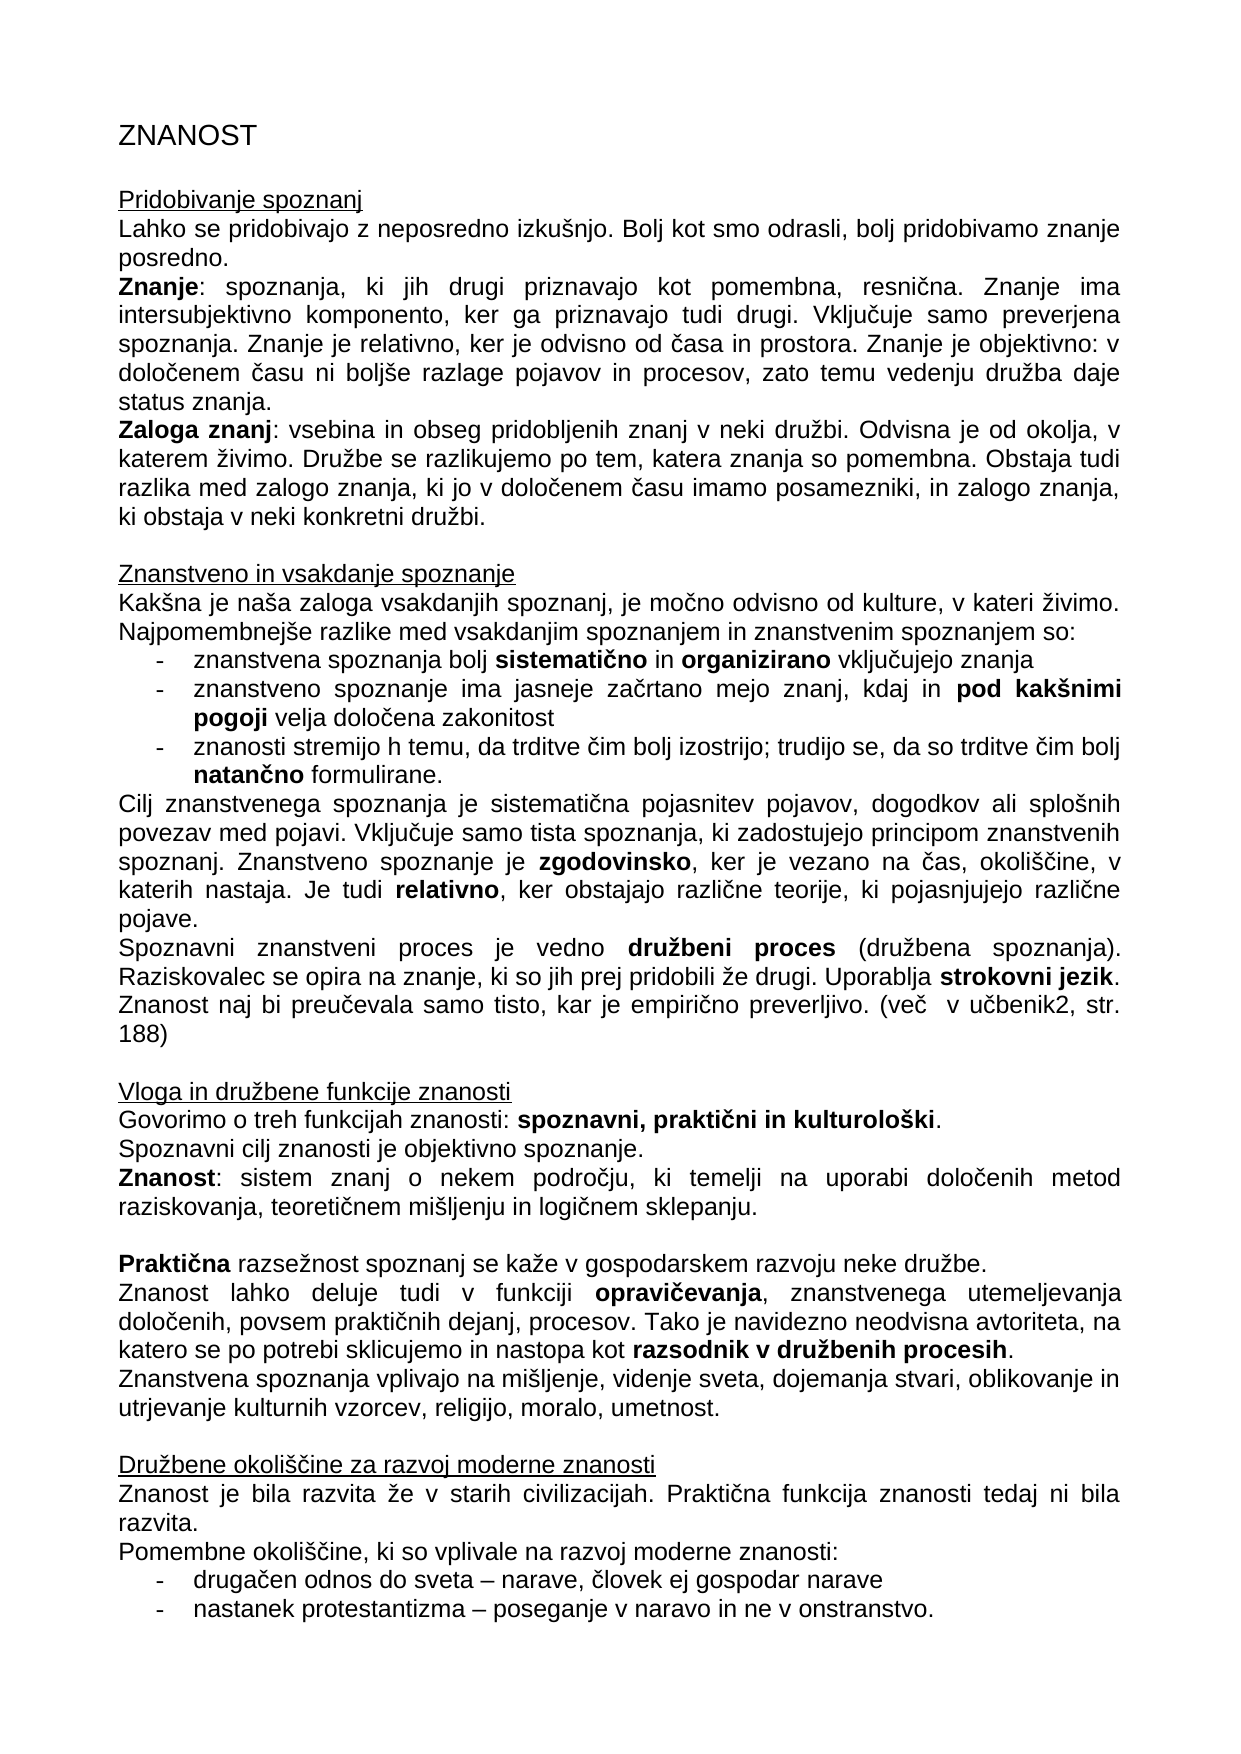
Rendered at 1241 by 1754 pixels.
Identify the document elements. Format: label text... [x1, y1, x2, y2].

text Znanost: sistem znanj o nekem področju, ki temelji na uporabi določenih metod raziskovanja, teoretičnem mišljenju in logičnem sklepanju. [118, 1163, 1122, 1221]
text Znanost lahko deluje tudi v funkciji opravičevanja, znanstvenega utemeljevanja določenih, povsem praktičnih dejanj, procesov. Tako je navidezno neodvisna avtoriteta, na katero se po potrebi sklicujemo in nastopa kot razsodnik v družbenih procesih. [118, 1278, 1122, 1364]
text Lahko se pridobivajo z neposredno izkušnjo. Bolj kot smo odrasli, bolj pridobivamo znanje posredno. [118, 214, 1122, 271]
list znanstveno spoznanje ima jasneje začrtano mejo znanj, kdaj in pod kakšnimi pogoji velja določena zakonitost [156, 674, 1122, 732]
text Govorimo o treh funkcijah znanosti: spoznavni, praktični in kulturološki. [118, 1106, 1122, 1134]
text Znanstveno in vsakdanje spoznanje [118, 559, 1122, 588]
text Praktična razsežnost spoznanj se kaže v gospodarskem razvoju neke družbe. [118, 1249, 1122, 1278]
list drugačen odnos do sveta – narave, človek ej gospodar narave [156, 1566, 1122, 1594]
text Družbene okoliščine za razvoj moderne znanosti [118, 1451, 1122, 1479]
text Znanstvena spoznanja vplivajo na mišljenje, videnje sveta, dojemanja stvari, oblikovanje in utrjevanje kulturnih vzorcev, religijo, moralo, umetnost. [118, 1364, 1122, 1422]
text Kakšna je naša zaloga vsakdanjih spoznanj, je močno odvisno od kulture, v kateri živimo. Najpomembnejše razlike med vsakdanjim spoznanjem in znanstvenim spoznanjem so: [118, 588, 1122, 645]
text ZNANOST [118, 118, 1122, 152]
text Znanost je bila razvita že v starih civilizacijah. Praktična funkcija znanosti tedaj ni bila razvita. [118, 1479, 1122, 1537]
text Vloga in družbene funkcije znanosti [118, 1077, 1122, 1106]
list nastanek protestantizma – poseganje v naravo in ne v onstranstvo. [156, 1594, 1122, 1623]
text Pomembne okoliščine, ki so vplivale na razvoj moderne znanosti: [118, 1537, 1122, 1566]
list znanosti stremijo h temu, da trditve čim bolj izostrijo; trudijo se, da so trditve čim bolj natančno formulirane. [156, 732, 1122, 789]
text Zaloga znanj: vsebina in obseg pridobljenih znanj v neki družbi. Odvisna je od okolja, v katerem živimo. Družbe se razlikujemo po tem, katera znanja so pomembna. Obstaja tudi razlika med zalogo znanja, ki jo v določenem času imamo posamezniki, in zalogo znanja, ki obstaja v neki konkretni družbi. [118, 415, 1122, 530]
text Spoznavni cilj znanosti je objektivno spoznanje. [118, 1134, 1122, 1163]
text Spoznavni znanstveni proces je vedno družbeni proces (družbena spoznanja). Raziskovalec se opira na znanje, ki so jih prej pridobili že drugi. Uporablja strokovni jezik. [118, 933, 1122, 991]
list znanstvena spoznanja bolj sistematično in organizirano vključujejo znanja [156, 645, 1122, 674]
text Cilj znanstvenega spoznanja je sistematična pojasnitev pojavov, dogodkov ali splošnih povezav med pojavi. Vključuje samo tista spoznanja, ki zadostujejo principom znanstvenih spoznanj. Znanstveno spoznanje je zgodovinsko, ker je vezano na čas, okoliščine, v katerih nastaja. Je tudi relativno, ker obstajajo različne teorije, ki pojasnjujejo različne pojave. [118, 789, 1122, 933]
text Pridobivanje spoznanj [118, 185, 1122, 214]
text Znanje: spoznanja, ki jih drugi priznavajo kot pomembna, resnična. Znanje ima intersubjektivno komponento, ker ga priznavajo tudi drugi. Vključuje samo preverjena spoznanja. Znanje je relativno, ker je odvisno od časa in prostora. Znanje je objektivno: v določenem času ni boljše razlage pojavov in procesov, zato temu vedenju družba daje status znanja. [118, 271, 1122, 415]
text Znanost naj bi preučevala samo tisto, kar je empirično preverljivo. (več v učbenik2, str. 188) [118, 991, 1122, 1048]
